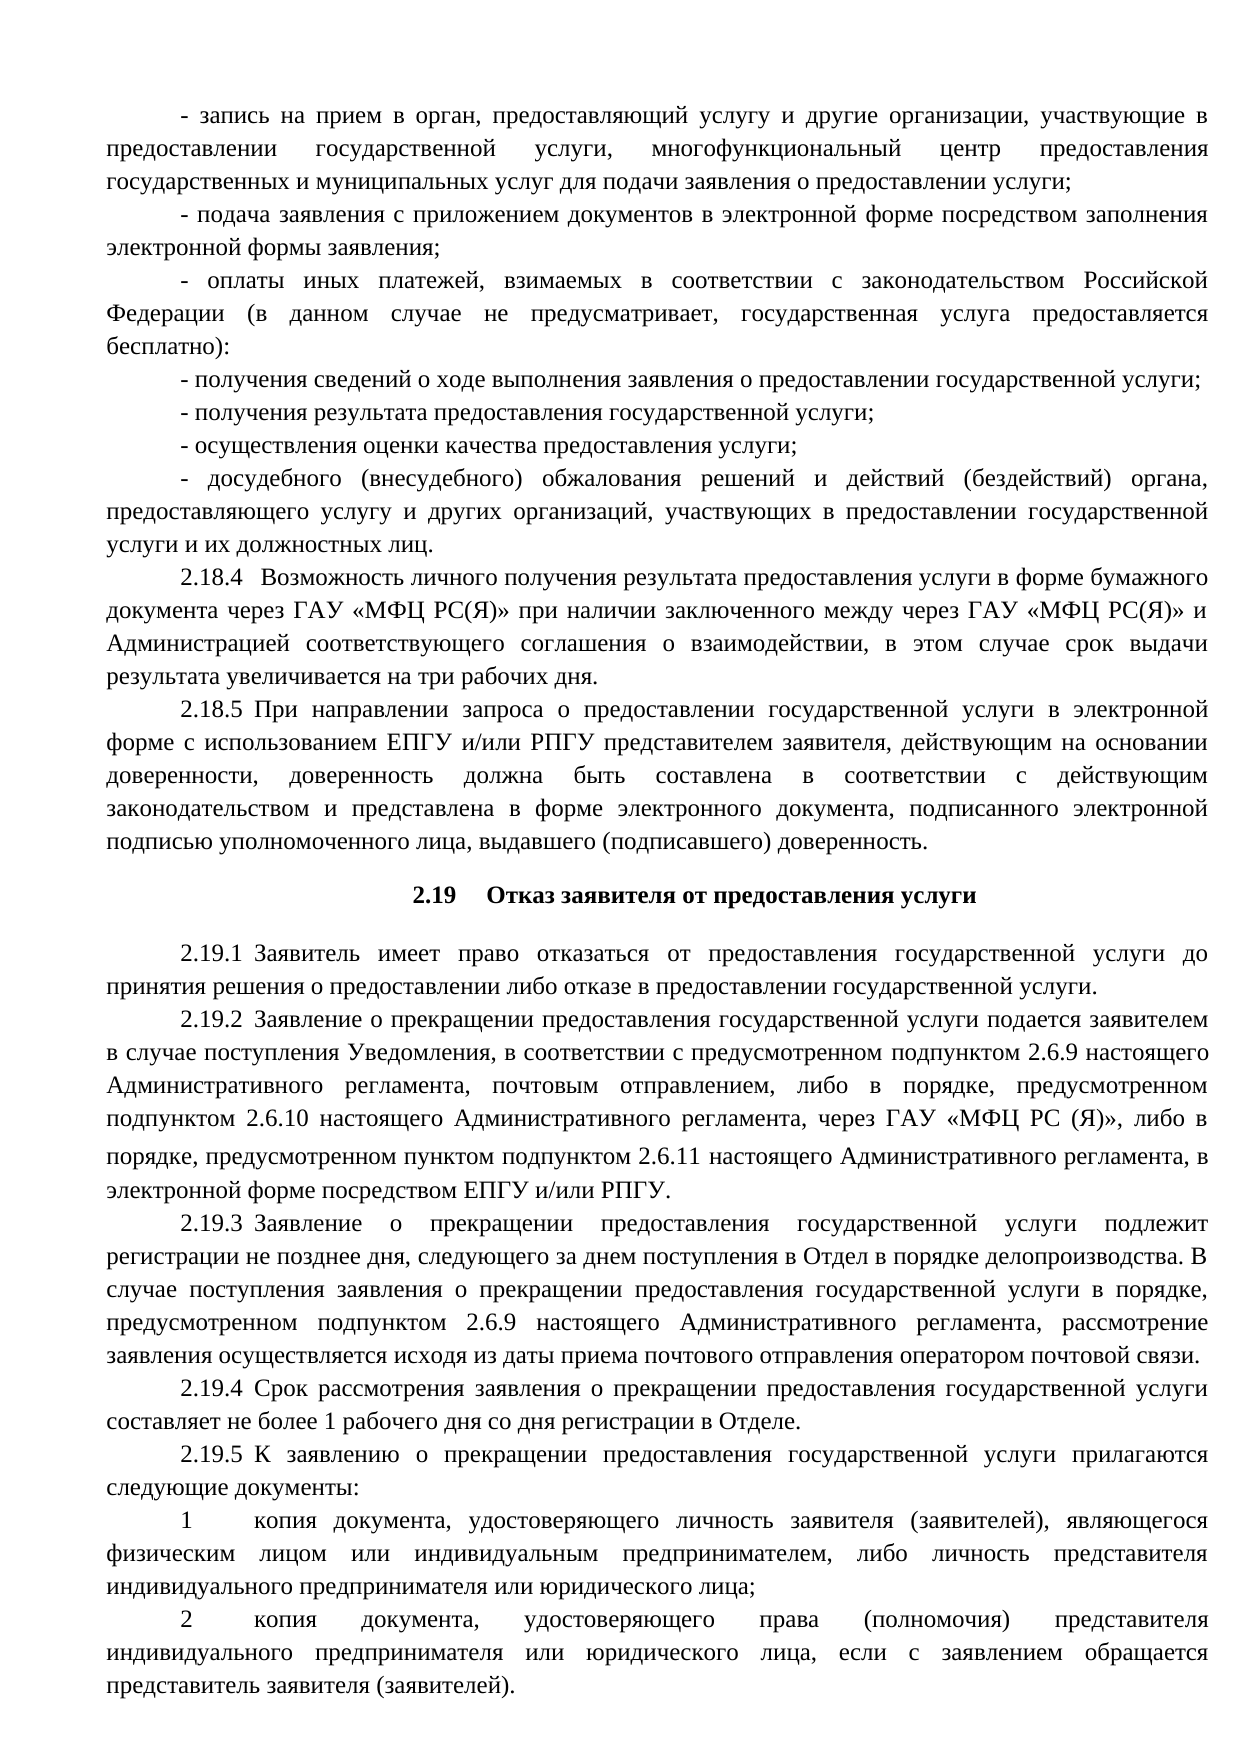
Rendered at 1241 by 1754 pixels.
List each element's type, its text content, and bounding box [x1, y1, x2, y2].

list Заявление о прекращении предоставления государственной услуги подается заявителем в случае поступления Уведомления, в соответствии с предусмотренном подпунктом 2.6.9 настоящего Административного регламента, почтовым отправлением, либо в порядке, предусмотренном подпунктом 2.6.10 настоящего Административного регламента, через ГАУ «МФЦ РС (Я)», либо в порядке, предусмотренном пунктом подпунктом 2.6.11 настоящего Административного регламента, в электронной форме посредством ЕПГУ и/или РПГУ. [106, 1004, 1209, 1204]
list Заявление о прекращении предоставления государственной услуги подлежит регистрации не позднее дня, следующего за днем поступления в Отдел в порядке делопроизводства. В случае поступления заявления о прекращении предоставления государственной услуги в порядке, предусмотренном подпунктом 2.6.9 настоящего Административного регламента, рассмотрение заявления осуществляется исходя из даты приема почтового отправления оператором почтовой связи. [106, 1208, 1209, 1369]
list Заявитель имеет право отказаться от предоставления государственной услуги до принятия решения о предоставлении либо отказе в предоставлении государственной услуги. [106, 938, 1209, 1000]
text - оплаты иных платежей, взимаемых в соответствии с законодательством Российской Федерации (в данном случае не предусматривает, государственная услуга предоставляется бесплатно): [106, 265, 1209, 360]
text - осуществления оценки качества предоставления услуги; [106, 430, 1209, 459]
text - получения сведений о ходе выполнения заявления о предоставлении государственной услуги; [106, 364, 1209, 393]
list копия документа, удостоверяющего личность заявителя (заявителей), являющегося физическим лицом или индивидуальным предпринимателем, либо личность представителя индивидуального предпринимателя или юридического лица; [106, 1505, 1209, 1600]
text - запись на прием в орган, предоставляющий услугу и другие организации, участвующие в предоставлении государственной услуги, многофункциональный центр предоставления государственных и муниципальных услуг для подачи заявления о предоставлении услуги; [106, 100, 1209, 195]
list Возможность личного получения результата предоставления услуги в форме бумажного документа через ГАУ «МФЦ РС(Я)» при наличии заключенного между через ГАУ «МФЦ РС(Я)» и Администрацией соответствующего соглашения о взаимодействии, в этом случае срок выдачи результата увеличивается на три рабочих дня. [106, 562, 1209, 690]
list К заявлению о прекращении предоставления государственной услуги прилагаются следующие документы: [106, 1439, 1209, 1501]
text - получения результата предоставления государственной услуги; [106, 397, 1209, 426]
subtitle Отказ заявителя от предоставления услуги [106, 880, 1209, 909]
text - подача заявления с приложением документов в электронной форме посредством заполнения электронной формы заявления; [106, 199, 1209, 261]
list Срок рассмотрения заявления о прекращении предоставления государственной услуги составляет не более 1 рабочего дня со дня регистрации в Отделе. [106, 1373, 1209, 1435]
text - досудебного (внесудебного) обжалования решений и действий (бездействий) органа, предоставляющего услугу и других организаций, участвующих в предоставлении государственной услуги и их должностных лиц. [106, 463, 1209, 558]
list копия документа, удостоверяющего права (полномочия) представителя индивидуального предпринимателя или юридического лица, если с заявлением обращается представитель заявителя (заявителей). [106, 1604, 1209, 1699]
list При направлении запроса о предоставлении государственной услуги в электронной форме с использованием ЕПГУ и/или РПГУ представителем заявителя, действующим на основании доверенности, доверенность должна быть составлена в соответствии с действующим законодательством и представлена в форме электронного документа, подписанного электронной подписью уполномоченного лица, выдавшего (подписавшего) доверенность. [106, 694, 1209, 855]
